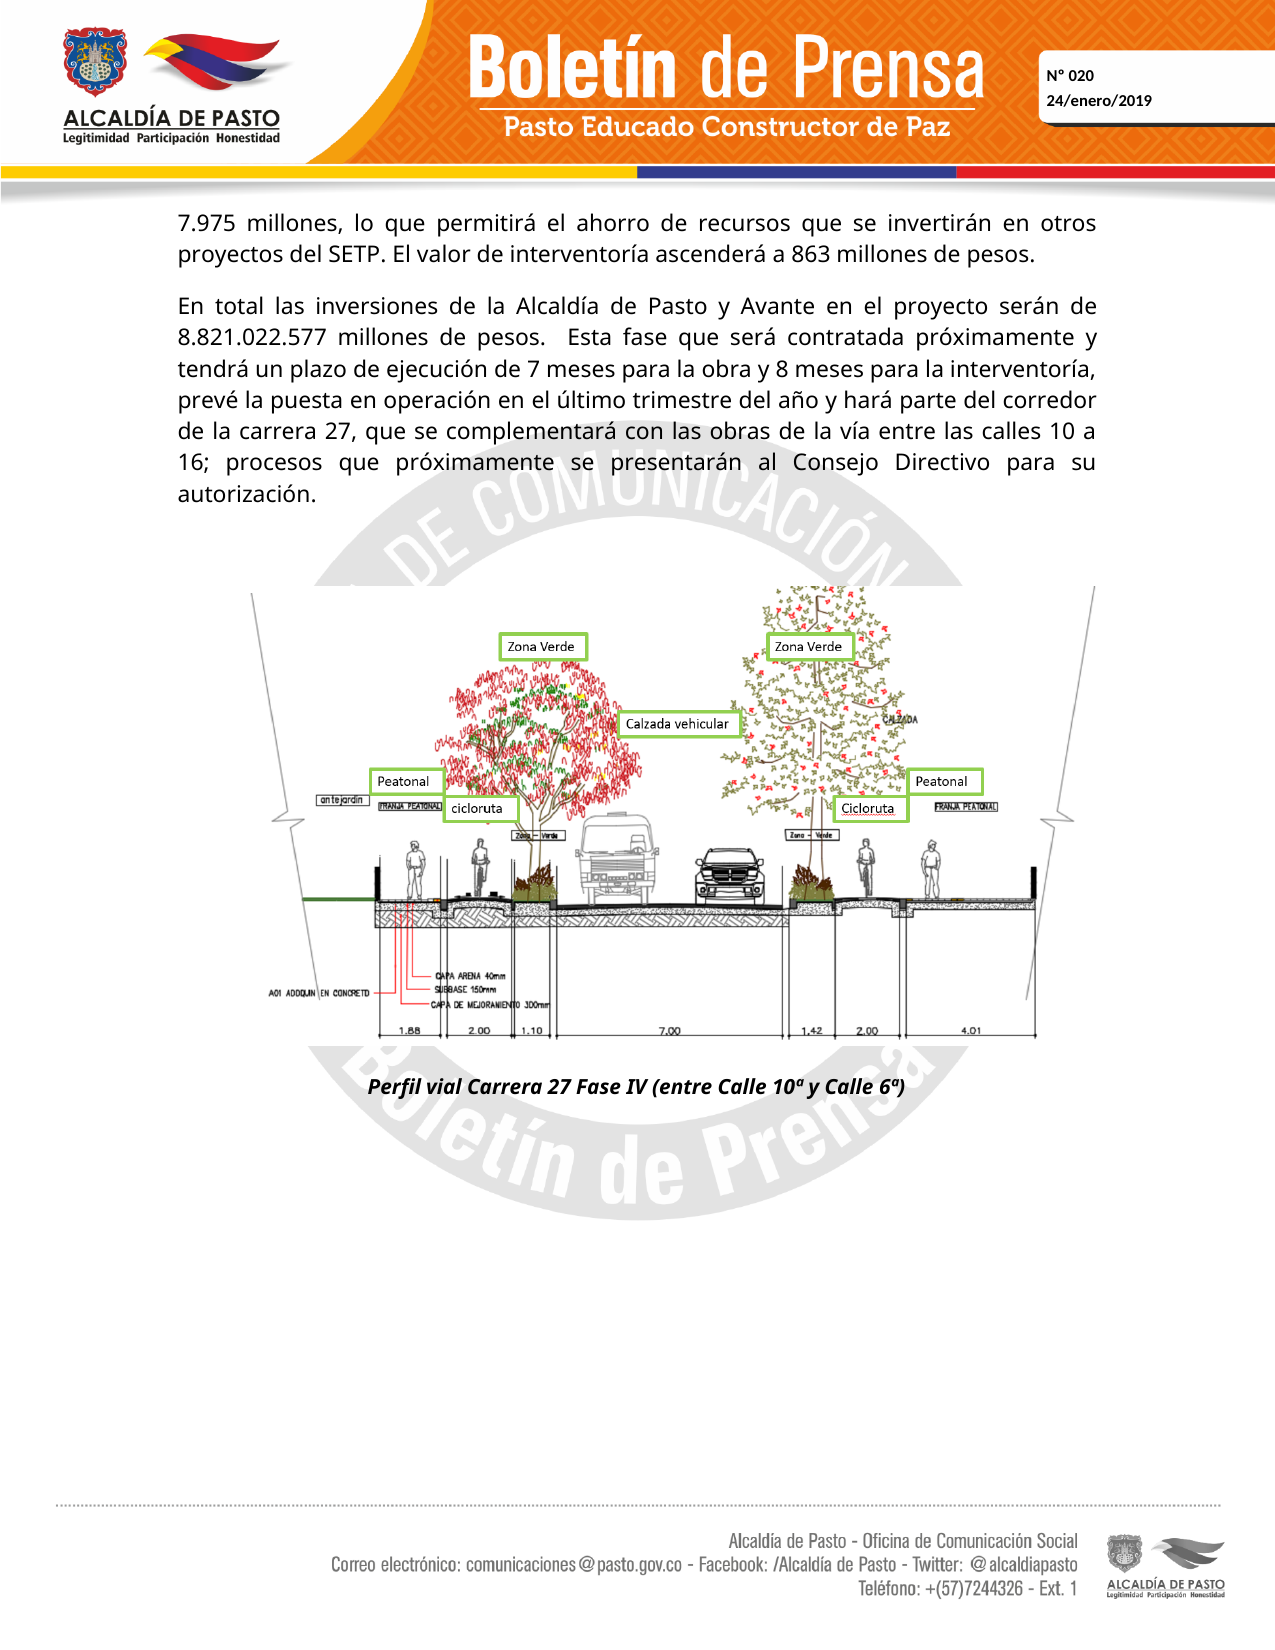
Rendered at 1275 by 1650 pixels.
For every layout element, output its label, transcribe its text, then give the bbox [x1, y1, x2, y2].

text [177, 207, 1098, 269]
picture [0, 0, 1275, 1645]
text Perfil vial Carrera 27 Fase IV (entre Calle 10ª y Calle 6ª) [177, 1072, 1098, 1101]
text En total las inversiones de la Alcaldía de Pasto y Avante en el proyecto serán de 8.821.022.577 millones de pesos. Esta fase que será contratada próximamente y tendrá un plazo de ejecución de 7 meses para la obra y 8 meses para la interventoría, prevé la puesta en operación en el último trimestre del año y hará parte del corredor de la carrera 27, que se complementará con las obras de la vía entre las calles 10 a 16; procesos que próximamente se presentarán al Consejo Directivo para su autorización. [177, 290, 1098, 509]
